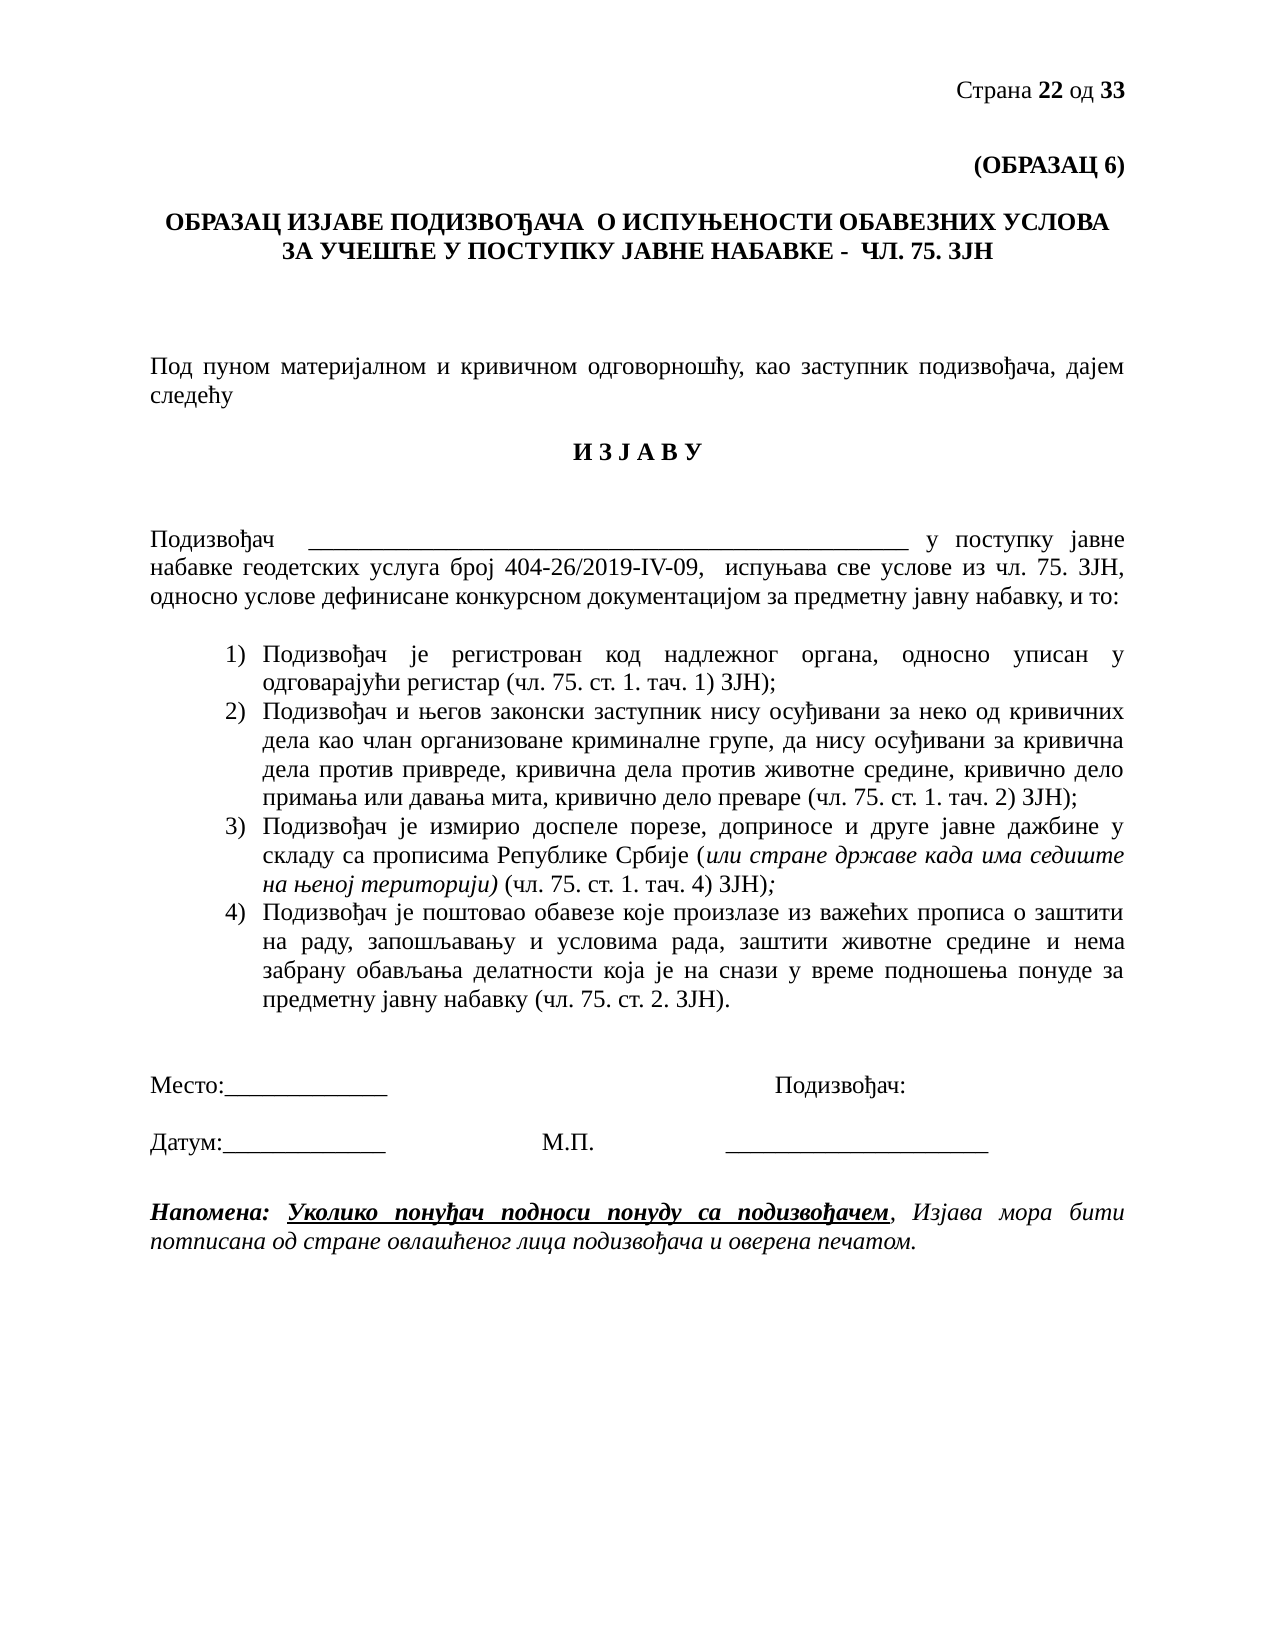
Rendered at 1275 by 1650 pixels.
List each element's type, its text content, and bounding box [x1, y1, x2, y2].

text Место:_____________ Подизвођач: [150, 1070, 1125, 1099]
list Подизвођач је поштовао обавезе које произлазе из важећих прописа о заштити на раду, запошљавању и условима рада, заштити животне средине и нема забрану обављања делатности која је на снази у време подношења понуде за предметну јавну набавку (чл. 75. ст. 2. ЗЈН). [225, 897, 1125, 1012]
list Подизвођач је измирио доспеле порезе, доприносе и друге јавне дажбине у складу са прописима Републике Србије (или стране државе када има седиште на њеној територији) (чл. 75. ст. 1. тач. 4) ЗЈН); [225, 811, 1125, 897]
text И З Ј А В У [150, 437, 1125, 466]
text Датум:_____________ М.П. _____________________ [150, 1127, 1125, 1156]
text (ОБРАЗАЦ 6) [150, 150, 1125, 179]
text ОБРАЗАЦ ИЗЈАВЕ ПОДИЗВОЂАЧА О ИСПУЊЕНОСТИ ОБАВЕЗНИХ УСЛОВА ЗА УЧЕШЋЕ У ПОСТУПКУ ЈАВНЕ НАБАВКЕ - ЧЛ. 75. ЗЈН [150, 207, 1125, 265]
list Напомена: Уколико понуђач подноси понуду са подизвођачем, Изјава мора бити потписана од стране овлашћеног лица подизвођача и оверена печатом. [150, 1197, 1125, 1255]
text Под пуном материјалном и кривичном одговорношћу, као заступник подизвођача, дајем следећу [150, 351, 1125, 409]
text Подизвођач ________________________________________________ у поступку јавне набавке геодетских услуга број 404-26/2019-IV-09, испуњава све услове из чл. 75. ЗЈН, односно услове дефинисане конкурсном документацијом за предметну јавну набавку, и то: [150, 524, 1125, 610]
list Подизвођач и његов законски заступник нису осуђивани за неко од кривичних дела као члан организоване криминалне групе, да нису осуђивани за кривична дела против привреде, кривична дела против животне средине, кривично дело примања или давања мита, кривично дело преваре (чл. 75. ст. 1. тач. 2) ЗЈН); [225, 696, 1125, 811]
list Подизвођач је регистрован код надлежног органа, односно уписан у одговарајући регистар (чл. 75. ст. 1. тач. 1) ЗЈН); [225, 639, 1125, 696]
